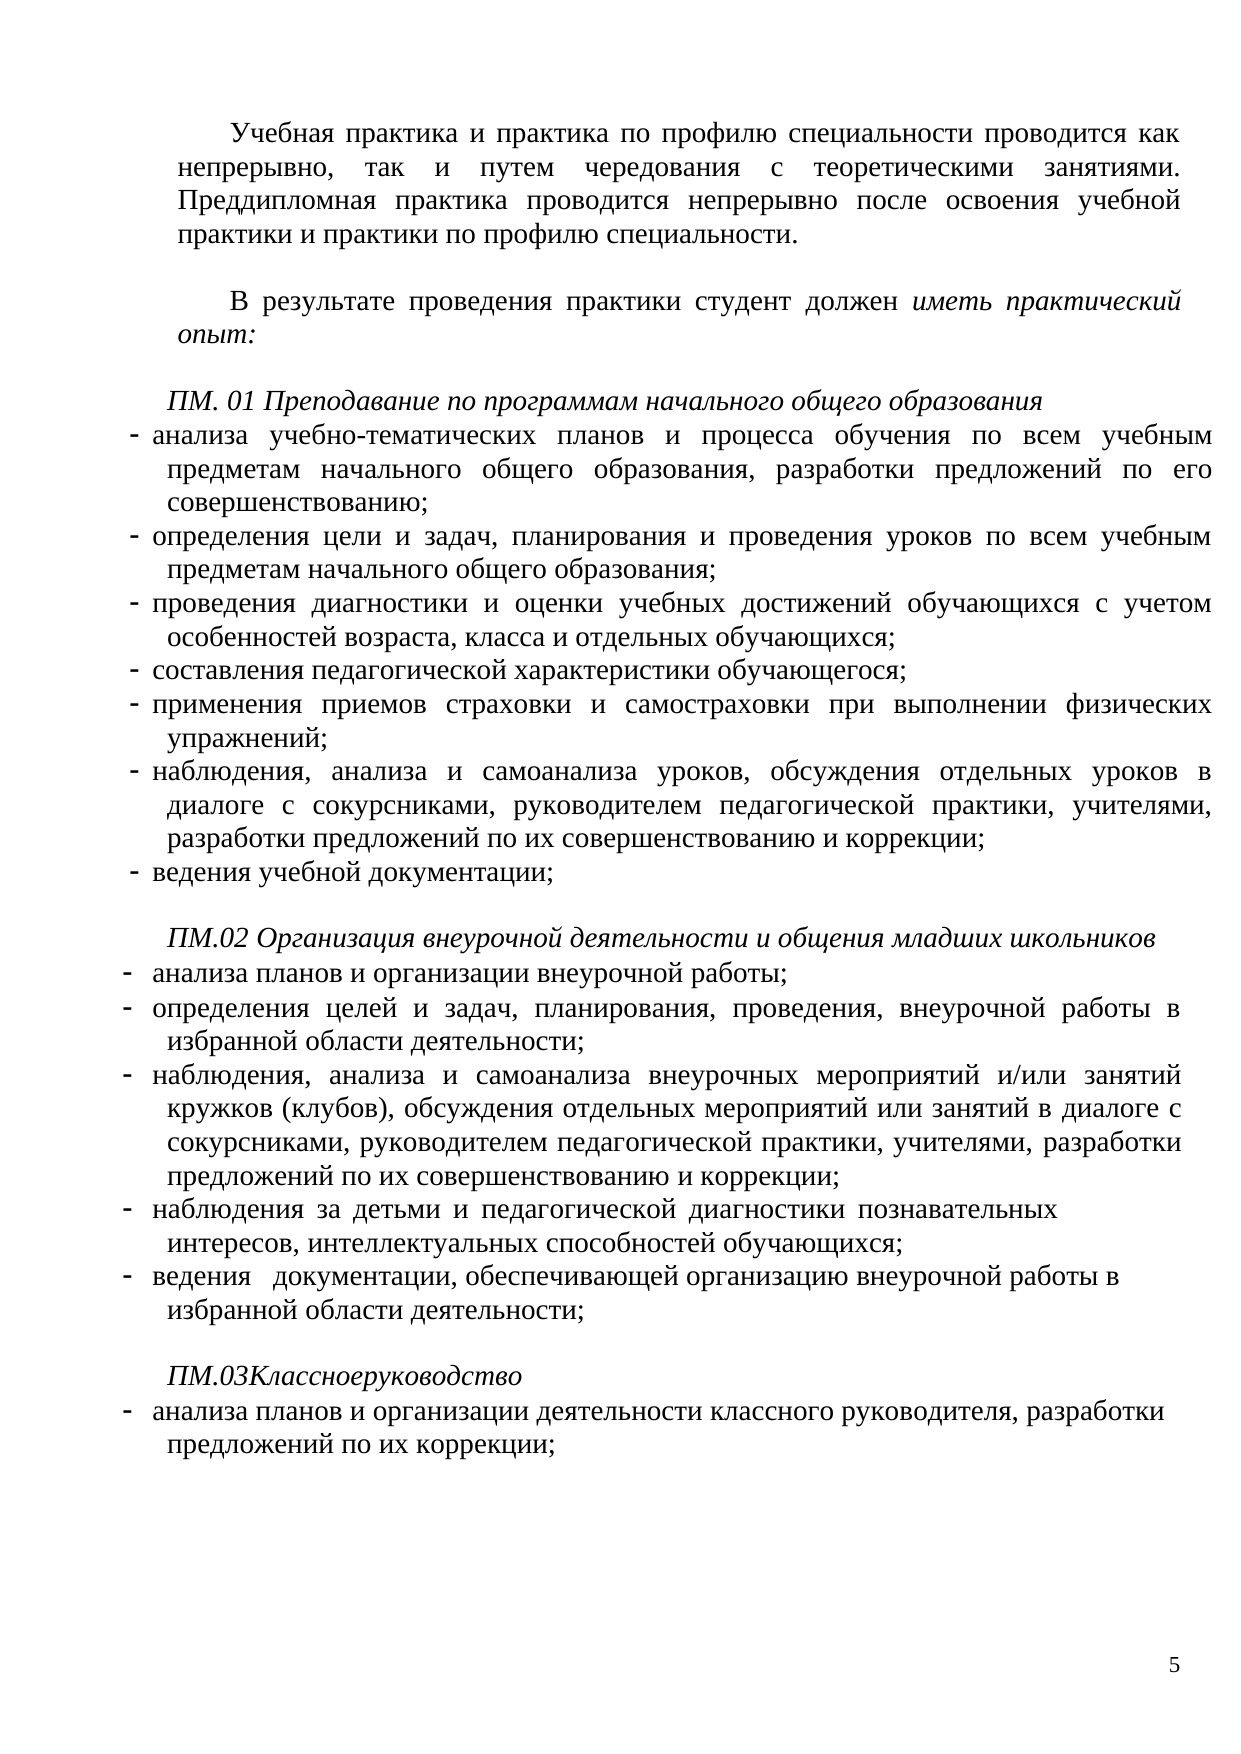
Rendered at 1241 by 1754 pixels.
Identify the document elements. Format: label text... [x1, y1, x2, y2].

list наблюдения, анализа и самоанализа уроков, обсуждения отдельных уроков в диалоге с сокурсниками, руководителем педагогической практики, учителями, разработки предложений по их совершенствованию и коррекции; [129, 753, 1213, 854]
list определения целей и задач, планирования, проведения, внеурочной работы в избранной области деятельности; [122, 990, 1181, 1057]
list составления педагогической характеристики обучающегося; [129, 652, 1213, 686]
list проведения диагностики и оценки учебных достижений обучающихся с учетом особенностей возраста, класса и отдельных обучающихся; [129, 585, 1213, 652]
list наблюдения за детьми и педагогической диагностики познавательных интересов, интеллектуальных способностей обучающихся; [122, 1191, 1181, 1258]
list определения цели и задач, планирования и проведения уроков по всем учебным предметам начального общего образования; [129, 518, 1213, 585]
list наблюдения, анализа и самоанализа внеурочных мероприятий и/или занятий кружков (клубов), обсуждения отдельных мероприятий или занятий в диалоге с сокурсниками, руководителем педагогической практики, учителями, разработки предложений по их совершенствованию и коррекции; [122, 1057, 1181, 1191]
list ведения учебной документации; [129, 854, 1213, 888]
list применения приемов страховки и самостраховки при выполнении физических упражнений; [129, 686, 1213, 753]
list анализа планов и организации внеурочной работы; [122, 954, 1213, 990]
list анализа учебно-тематических планов и процесса обучения по всем учебным предметам начального общего образования, разработки предложений по его совершенствованию; [129, 417, 1213, 518]
text ПМ.03Классноеруководство [167, 1359, 1213, 1393]
text ПМ.02 Организация внеурочной деятельности и общения младших школьников [167, 921, 1213, 954]
text В результате проведения практики студент должен иметь практический опыт: [177, 283, 1182, 350]
text Учебная практика и практика по профилю специальности проводится как непрерывно, так и путем чередования с теоретическими занятиями. Преддипломная практика проводится непрерывно после освоения учебной практики и практики по профилю специальности. [177, 115, 1181, 249]
text ПМ. 01 Преподавание по программам начального общего образования [167, 384, 1213, 417]
list ведения документации, обеспечивающей организацию внеурочной работы в избранной области деятельности; [122, 1258, 1181, 1326]
list анализа планов и организации деятельности классного руководителя, разработки предложений по их коррекции; [122, 1393, 1181, 1460]
